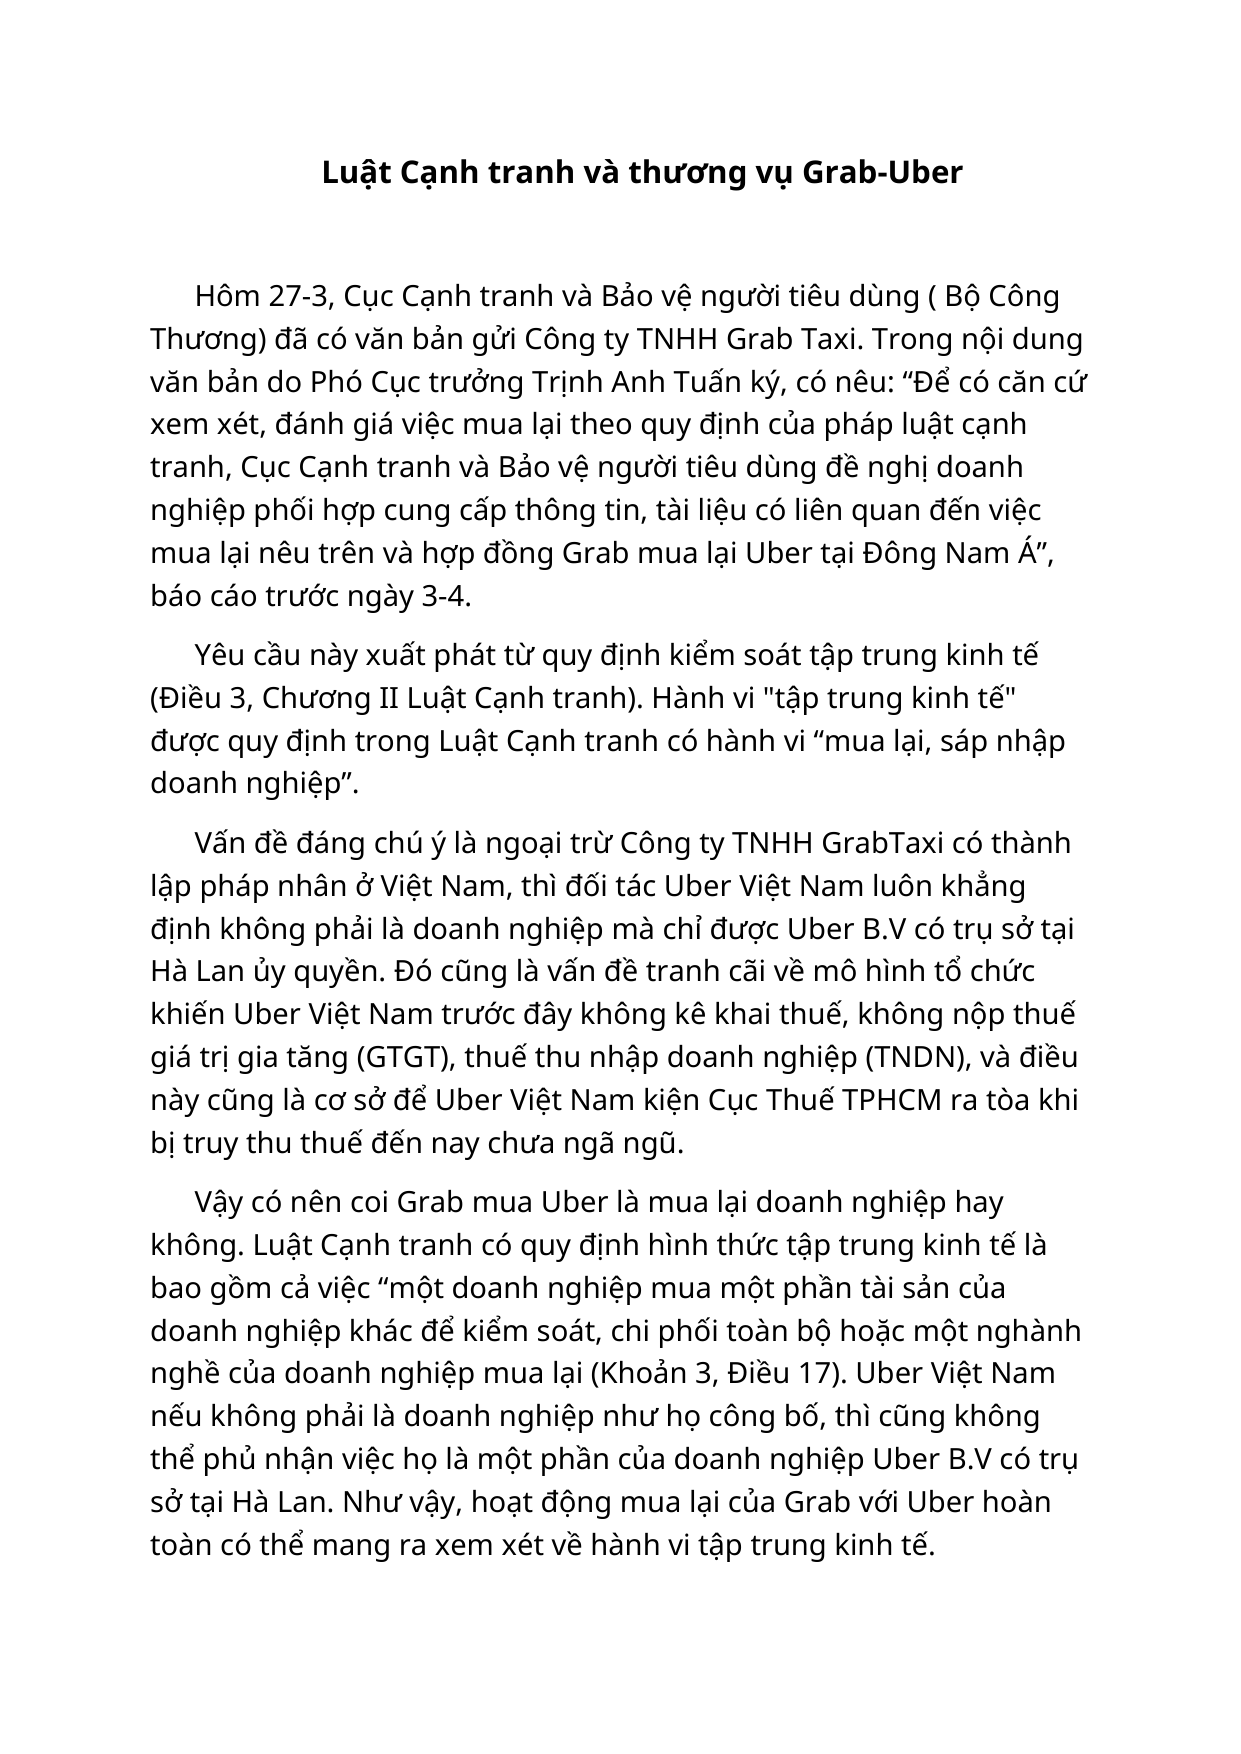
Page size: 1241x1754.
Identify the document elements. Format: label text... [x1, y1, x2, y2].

text Yêu cầu này xuất phát từ quy định kiểm soát tập trung kinh tế (Điều 3, Chương II Luật Cạnh tranh). Hành vi "tập trung kinh tế" được quy định trong Luật Cạnh tranh có hành vi “mua lại, sáp nhập doanh nghiệp”. [150, 634, 1090, 802]
text Luật Cạnh tranh và thương vụ Grab-Uber [150, 150, 1090, 193]
text Hôm 27-3, Cục Cạnh tranh và Bảo vệ người tiêu dùng ( Bộ Công Thương) đã có văn bản gửi Công ty TNHH Grab Taxi. Trong nội dung văn bản do Phó Cục trưởng Trịnh Anh Tuấn ký, có nêu: “Để có căn cứ xem xét, đánh giá việc mua lại theo quy định của pháp luật cạnh tranh, Cục Cạnh tranh và Bảo vệ người tiêu dùng đề nghị doanh nghiệp phối hợp cung cấp thông tin, tài liệu có liên quan đến việc mua lại nêu trên và hợp đồng Grab mua lại Uber tại Đông Nam Á”, báo cáo trước ngày 3-4. [150, 275, 1090, 614]
text Vấn đề đáng chú ý là ngoại trừ Công ty TNHH GrabTaxi có thành lập pháp nhân ở Việt Nam, thì đối tác Uber Việt Nam luôn khẳng định không phải là doanh nghiệp mà chỉ được Uber B.V có trụ sở tại Hà Lan ủy quyền. Đó cũng là vấn đề tranh cãi về mô hình tổ chức khiến Uber Việt Nam trước đây không kê khai thuế, không nộp thuế giá trị gia tăng (GTGT), thuế thu nhập doanh nghiệp (TNDN), và điều này cũng là cơ sở để Uber Việt Nam kiện Cục Thuế TPHCM ra tòa khi bị truy thu thuế đến nay chưa ngã ngũ. [150, 822, 1090, 1162]
text Vậy có nên coi Grab mua Uber là mua lại doanh nghiệp hay không. Luật Cạnh tranh có quy định hình thức tập trung kinh tế là bao gồm cả việc “một doanh nghiệp mua một phần tài sản của doanh nghiệp khác để kiểm soát, chi phối toàn bộ hoặc một nghành nghề của doanh nghiệp mua lại (Khoản 3, Điều 17). Uber Việt Nam nếu không phải là doanh nghiệp như họ công bố, thì cũng không thể phủ nhận việc họ là một phần của doanh nghiệp Uber B.V có trụ sở tại Hà Lan. Như vậy, hoạt động mua lại của Grab với Uber hoàn toàn có thể mang ra xem xét về hành vi tập trung kinh tế. [150, 1181, 1090, 1564]
